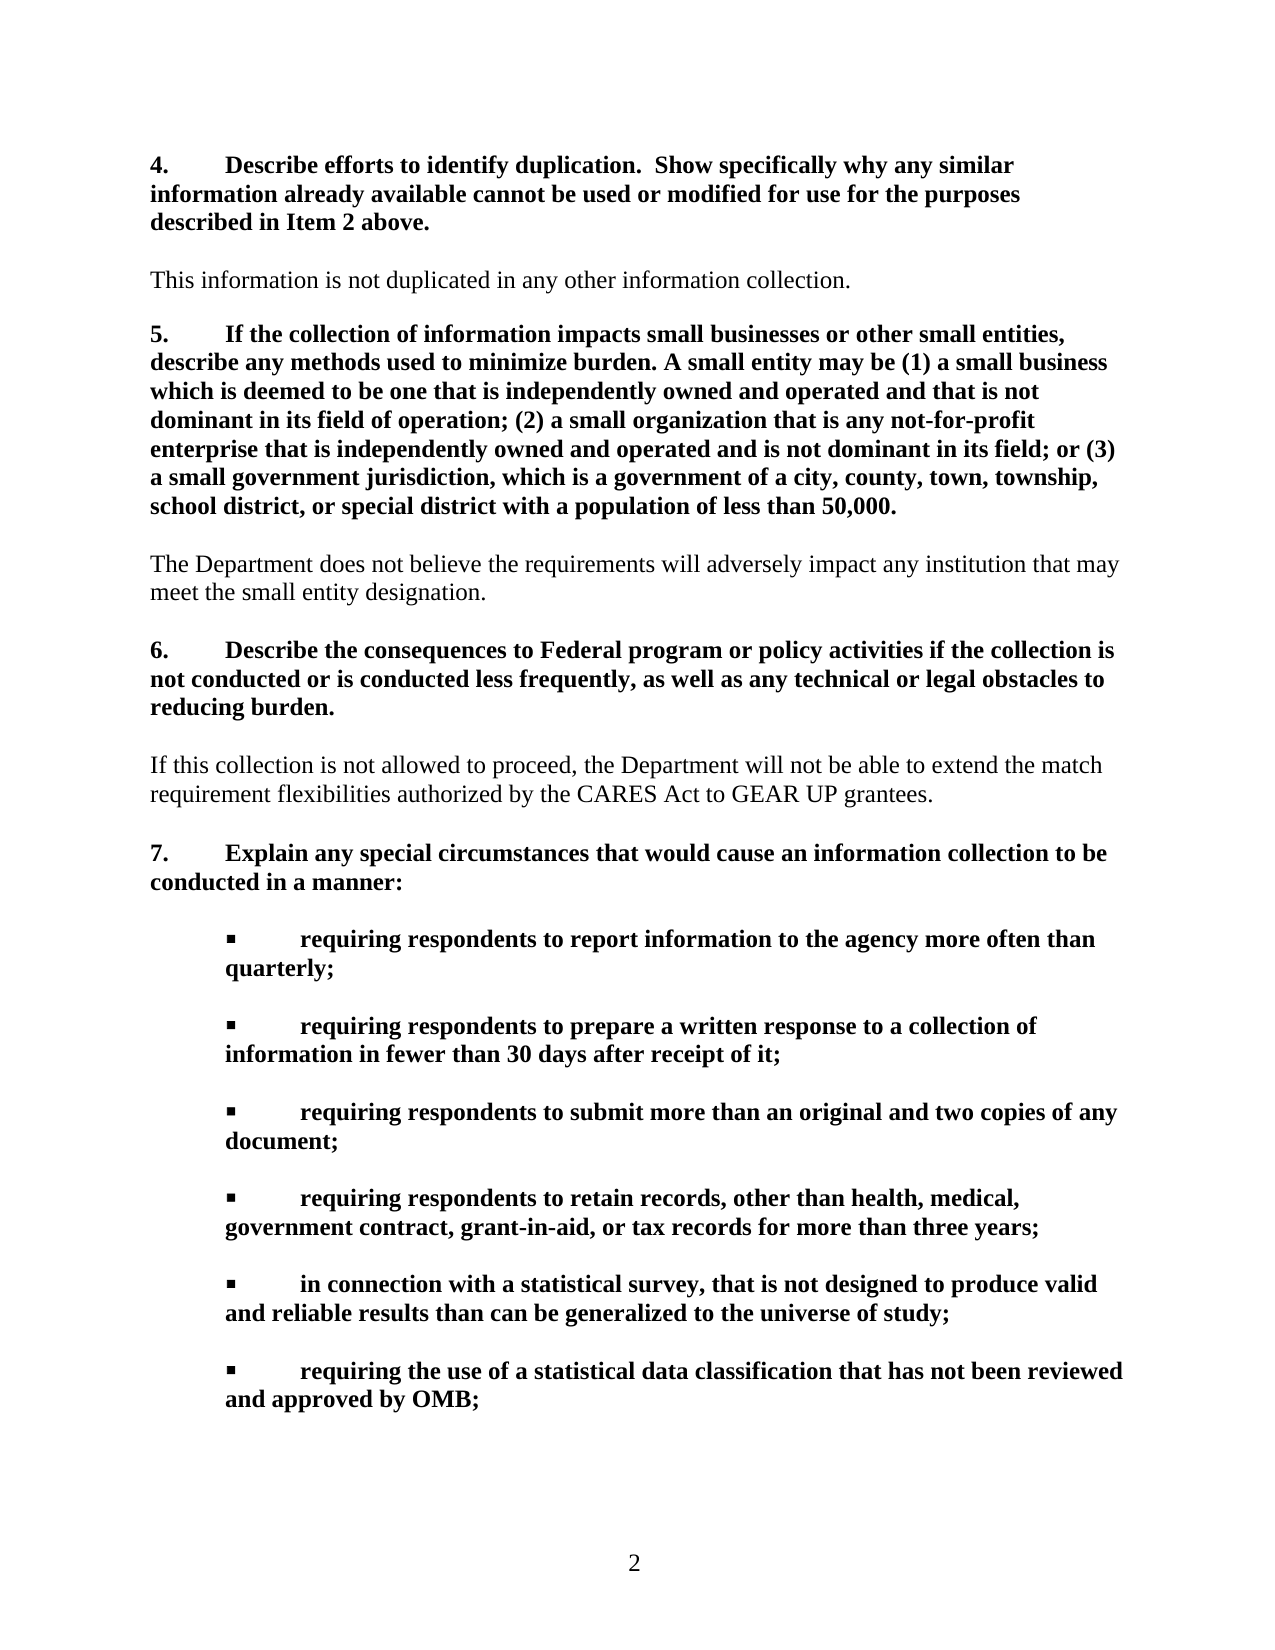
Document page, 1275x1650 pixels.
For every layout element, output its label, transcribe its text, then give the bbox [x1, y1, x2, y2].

text If this collection is not allowed to proceed, the Department will not be able to extend the match requirement flexibilities authorized by the CARES Act to GEAR UP grantees. [150, 750, 1125, 809]
list requiring respondents to submit more than an original and two copies of any document; [225, 1097, 1125, 1154]
list Explain any special circumstances that would cause an information collection to be conducted in a manner: [150, 838, 1125, 896]
list requiring respondents to report information to the agency more often than quarterly; [225, 924, 1125, 982]
list in connection with a statistical survey, that is not designed to produce valid and reliable results than can be generalized to the universe of study; [225, 1269, 1125, 1327]
list Describe efforts to identify duplication. Show specifically why any similar information already available cannot be used or modified for use for the purposes described in Item 2 above. [150, 150, 1125, 236]
list This information is not duplicated in any other information collection. [150, 265, 1125, 294]
list requiring respondents to prepare a written response to a collection of information in fewer than 30 days after receipt of it; [225, 1011, 1125, 1068]
list Describe the consequences to Federal program or policy activities if the collection is not conducted or is conducted less frequently, as well as any technical or legal obstacles to reducing burden. [150, 635, 1125, 721]
list requiring the use of a statistical data classification that has not been reviewed and approved by OMB; [225, 1356, 1125, 1413]
list requiring respondents to retain records, other than health, medical, government contract, grant-in-aid, or tax records for more than three years; [225, 1183, 1125, 1241]
list If the collection of information impacts small businesses or other small entities, describe any methods used to minimize burden. A small entity may be (1) a small business which is deemed to be one that is independently owned and operated and that is not dominant in its field of operation; (2) a small organization that is any not-for-profit enterprise that is independently owned and operated and is not dominant in its field; or (3) a small government jurisdiction, which is a government of a city, county, town, township, school district, or special district with a population of less than 50,000. [150, 319, 1125, 520]
list The Department does not believe the requirements will adversely impact any institution that may meet the small entity designation. [150, 549, 1125, 606]
